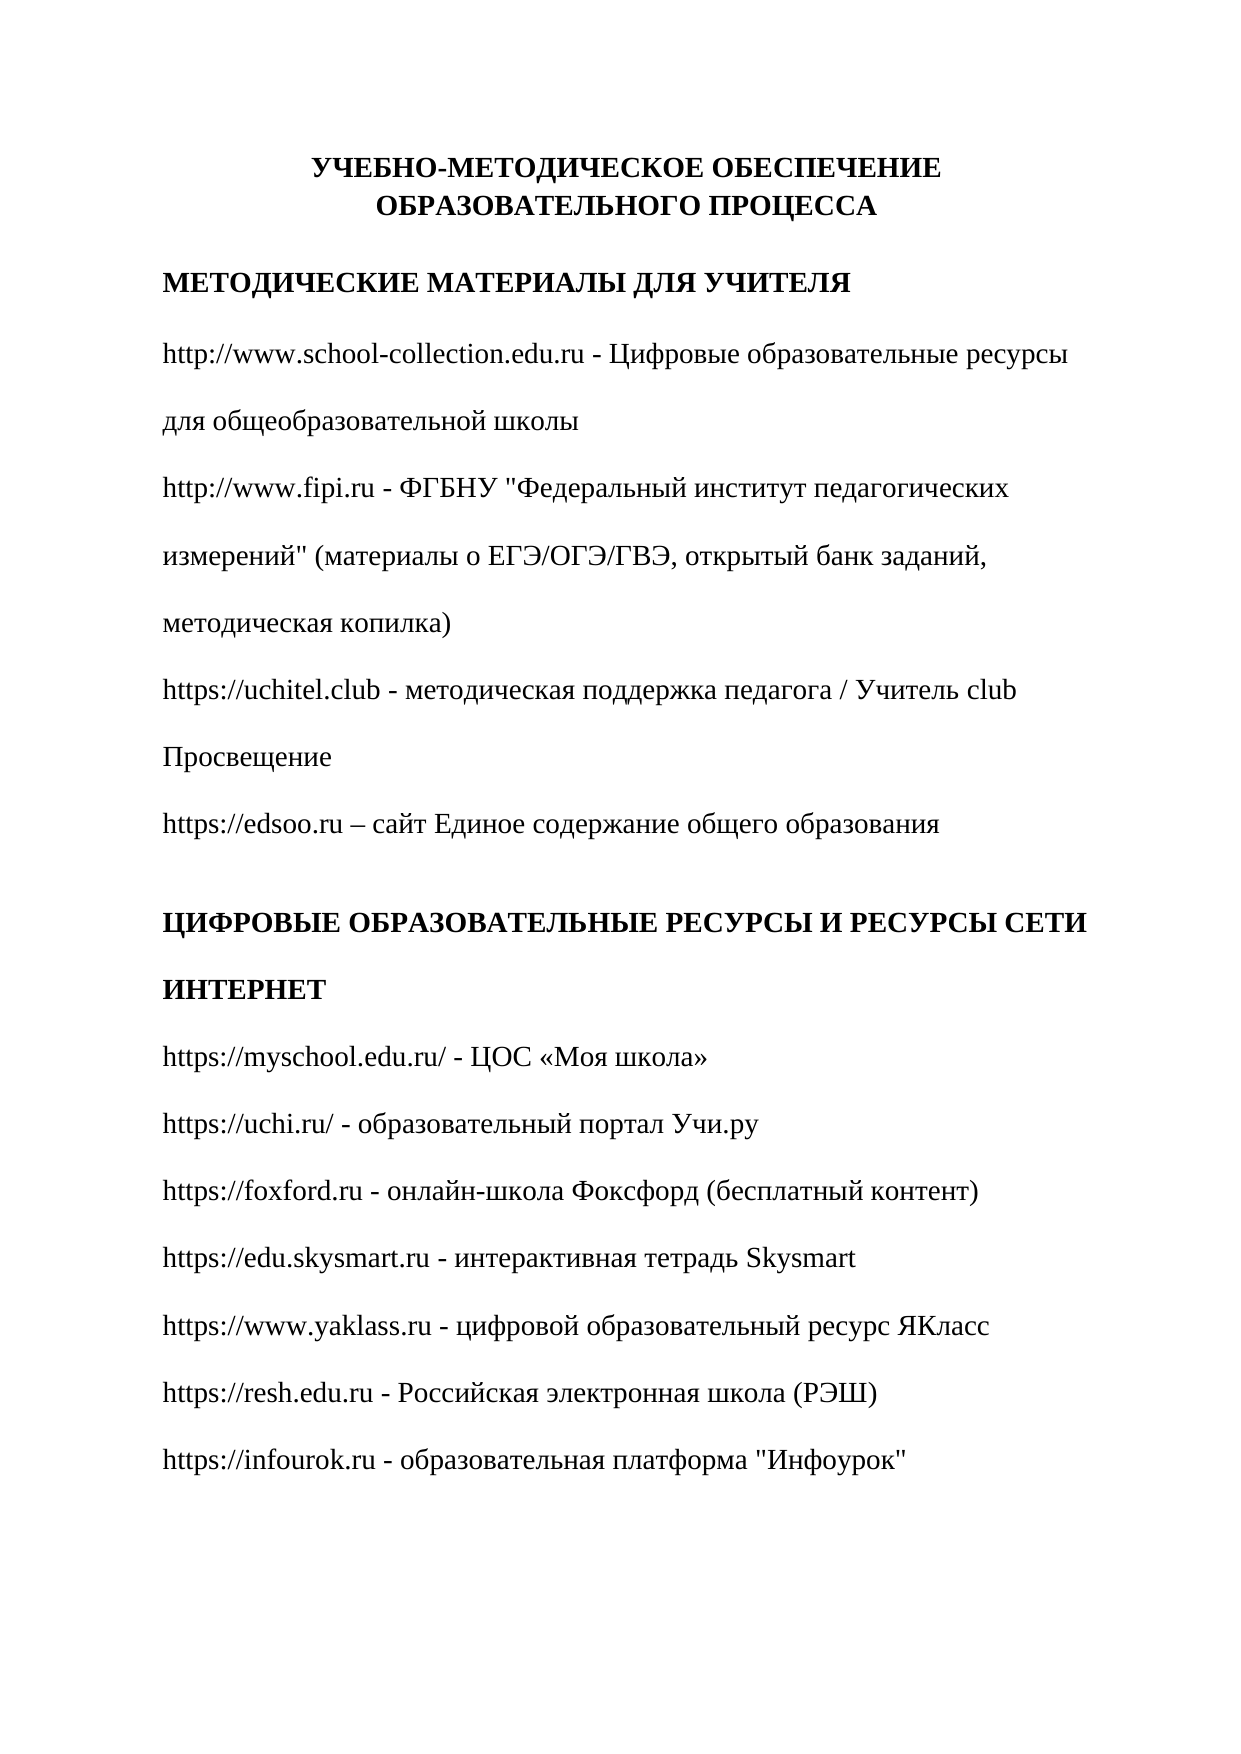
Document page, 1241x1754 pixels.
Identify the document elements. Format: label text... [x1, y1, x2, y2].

text ​​https://myschool.edu.ru/ - ЦОС «Моя школа» https://uchi.ru/ - образовательный портал Учи.ру https://foxford.ru - онлайн-школа Фоксфорд (бесплатный контент) https://edu.skysmart.ru - интерактивная тетрадь Skysmart https://www.yaklass.ru - цифровой образовательный ресурс ЯКласс https://resh.edu.ru - Российская электронная школа (РЭШ) https://infourok.ru - образовательная платформа "Инфоурок" [162, 1039, 1090, 1475]
text https://edsoo.ru – сайт Единое содержание общего образования [162, 806, 1090, 839]
text ​http://www.school-collection.edu.ru - Цифровые образовательные ресурсы для общеобразовательной школы [162, 336, 1090, 437]
text ЦИФРОВЫЕ ОБРАЗОВАТЕЛЬНЫЕ РЕСУРСЫ И РЕСУРСЫ СЕТИ ИНТЕРНЕТ [162, 905, 1090, 1006]
text УЧЕБНО-МЕТОДИЧЕСКОЕ ОБЕСПЕЧЕНИЕ ОБРАЗОВАТЕЛЬНОГО ПРОЦЕССА [162, 150, 1090, 222]
text МЕТОДИЧЕСКИЕ МАТЕРИАЛЫ ДЛЯ УЧИТЕЛЯ [162, 266, 1090, 299]
text http://www.fipi.ru - ФГБНУ "Федеральный институт педагогических измерений" (материалы о ЕГЭ/ОГЭ/ГВЭ, открытый банк заданий, методическая копилка) https://uchitel.club - методическая поддержка педагога / Учитель club Просвещение‌​ [162, 471, 1090, 772]
